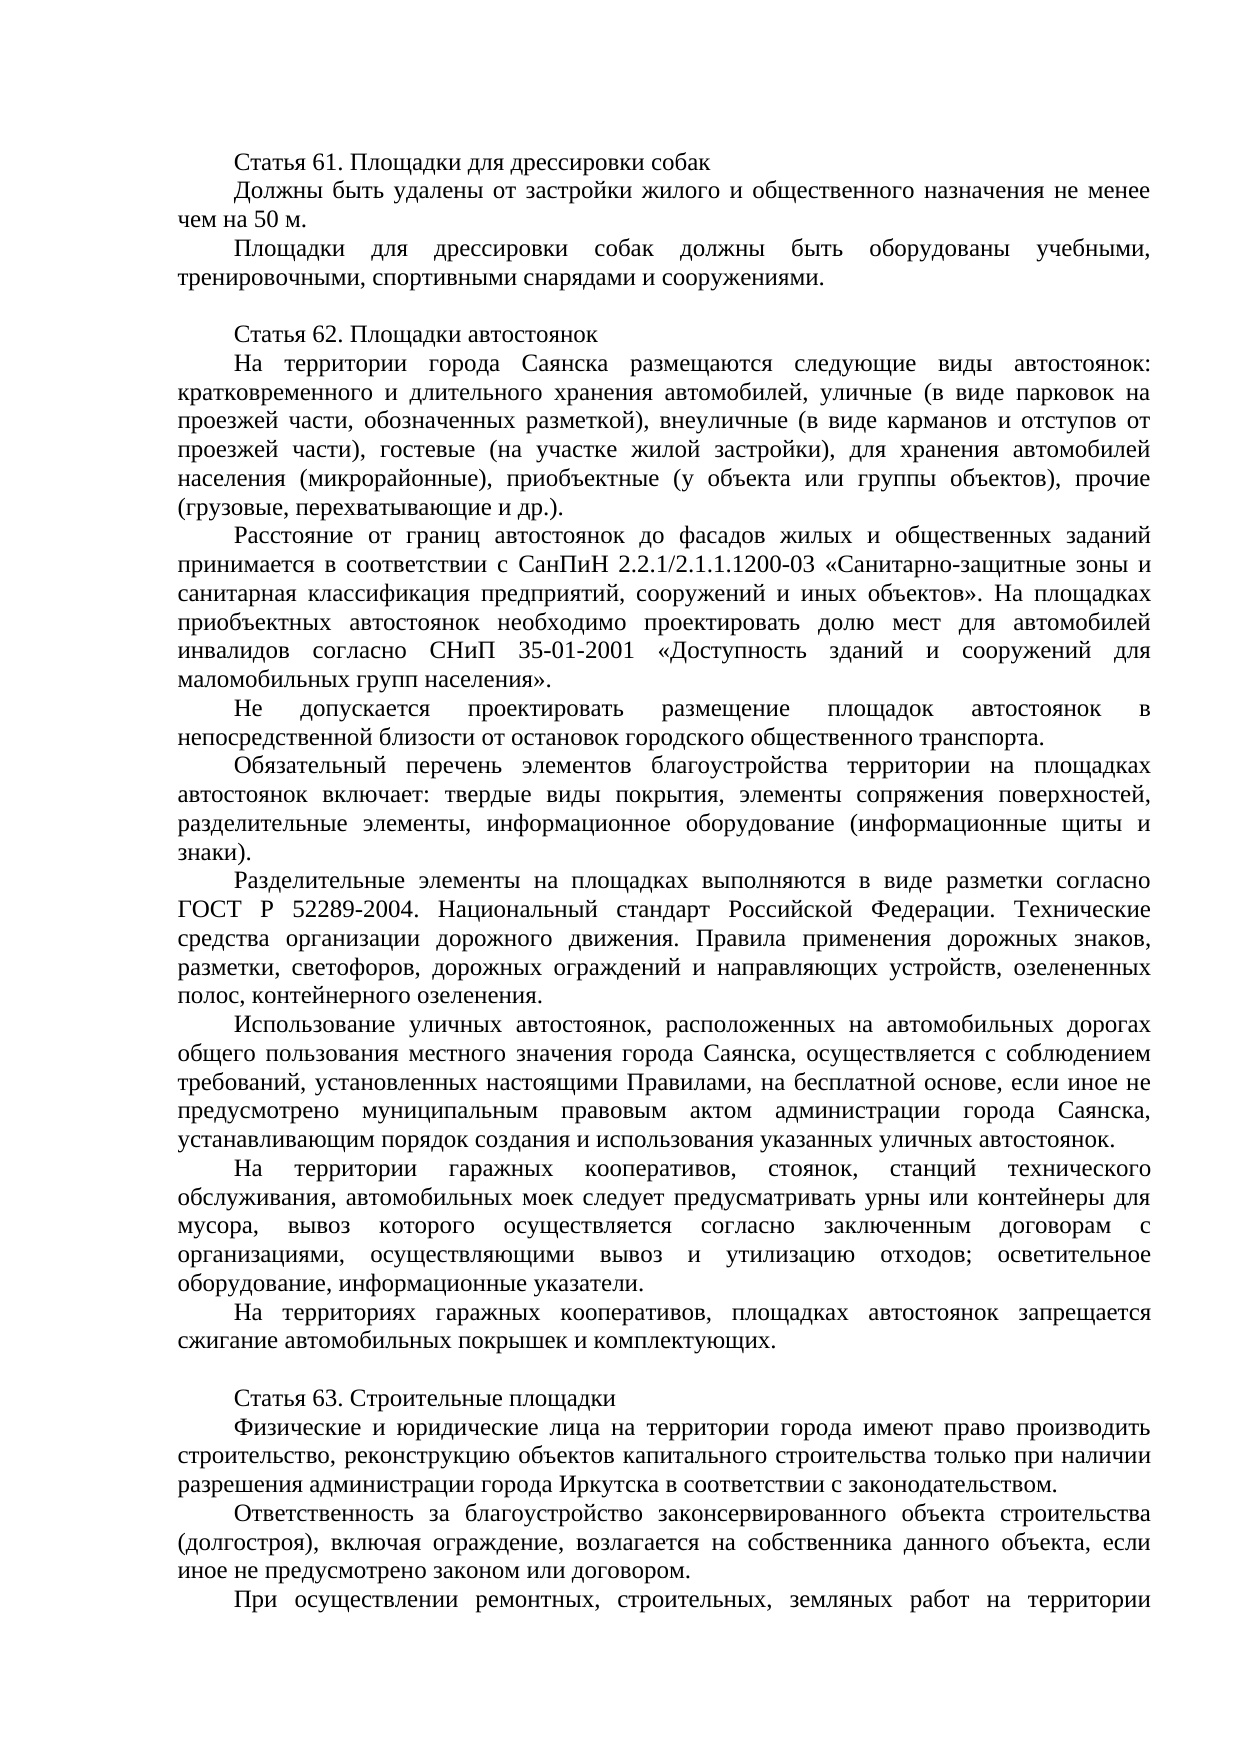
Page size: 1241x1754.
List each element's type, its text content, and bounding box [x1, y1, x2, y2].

text Площадки для дрессировки собак должны быть оборудованы учебными, тренировочными, спортивными снарядами и сооружениями. [177, 233, 1152, 291]
text Должны быть удалены от застройки жилого и общественного назначения не менее чем на 50 м. [177, 176, 1152, 233]
text На территории гаражных кооперативов, стоянок, станций технического обслуживания, автомобильных моек следует предусматривать урны или контейнеры для мусора, вывоз которого осуществляется согласно заключенным договорам с организациями, осуществляющими вывоз и утилизацию отходов; осветительное оборудование, информационные указатели. [177, 1153, 1152, 1297]
text Статья 63. Строительные площадки [177, 1383, 1152, 1412]
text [177, 1584, 1152, 1613]
text Статья 62. Площадки автостоянок [177, 319, 1152, 348]
text Не допускается проектировать размещение площадок автостоянок в непосредственной близости от остановок городского общественного транспорта. [177, 693, 1152, 751]
text На территории города Саянска размещаются следующие виды автостоянок: кратковременного и длительного хранения автомобилей, уличные (в виде парковок на проезжей части, обозначенных разметкой), внеуличные (в виде карманов и отступов от проезжей части), гостевые (на участке жилой застройки), для хранения автомобилей населения (микрорайонные), приобъектные (у объекта или группы объектов), прочие (грузовые, перехватывающие и др.). [177, 348, 1152, 521]
text Разделительные элементы на площадках выполняются в виде разметки согласно ГОСТ Р 52289-2004. Национальный стандарт Российской Федерации. Технические средства организации дорожного движения. Правила применения дорожных знаков, разметки, светофоров, дорожных ограждений и направляющих устройств, озелененных полос, контейнерного озеленения. [177, 866, 1152, 1009]
text Расстояние от границ автостоянок до фасадов жилых и общественных заданий принимается в соответствии с СанПиН 2.2.1/2.1.1.1200-03 «Санитарно-защитные зоны и санитарная классификация предприятий, сооружений и иных объектов». На площадках приобъектных автостоянок необходимо проектировать долю мест для автомобилей инвалидов согласно СНиП 35-01-2001 «Доступность зданий и сооружений для маломобильных групп населения». [177, 521, 1152, 693]
text Ответственность за благоустройство законсервированного объекта строительства (долгостроя), включая ограждение, возлагается на собственника данного объекта, если иное не предусмотрено законом или договором. [177, 1498, 1152, 1584]
text Физические и юридические лица на территории города имеют право производить строительство, реконструкцию объектов капитального строительства только при наличии разрешения администрации города Иркутска в соответствии с законодательством. [177, 1412, 1152, 1498]
text Статья 61. Площадки для дрессировки собак [177, 147, 1152, 176]
text Использование уличных автостоянок, расположенных на автомобильных дорогах общего пользования местного значения города Саянска, осуществляется с соблюдением требований, установленных настоящими Правилами, на бесплатной основе, если иное не предусмотрено муниципальным правовым актом администрации города Саянска, устанавливающим порядок создания и использования указанных уличных автостоянок. [177, 1009, 1152, 1153]
text Обязательный перечень элементов благоустройства территории на площадках автостоянок включает: твердые виды покрытия, элементы сопряжения поверхностей, разделительные элементы, информационное оборудование (информационные щиты и знаки). [177, 751, 1152, 866]
text На территориях гаражных кооперативов, площадках автостоянок запрещается сжигание автомобильных покрышек и комплектующих. [177, 1297, 1152, 1354]
